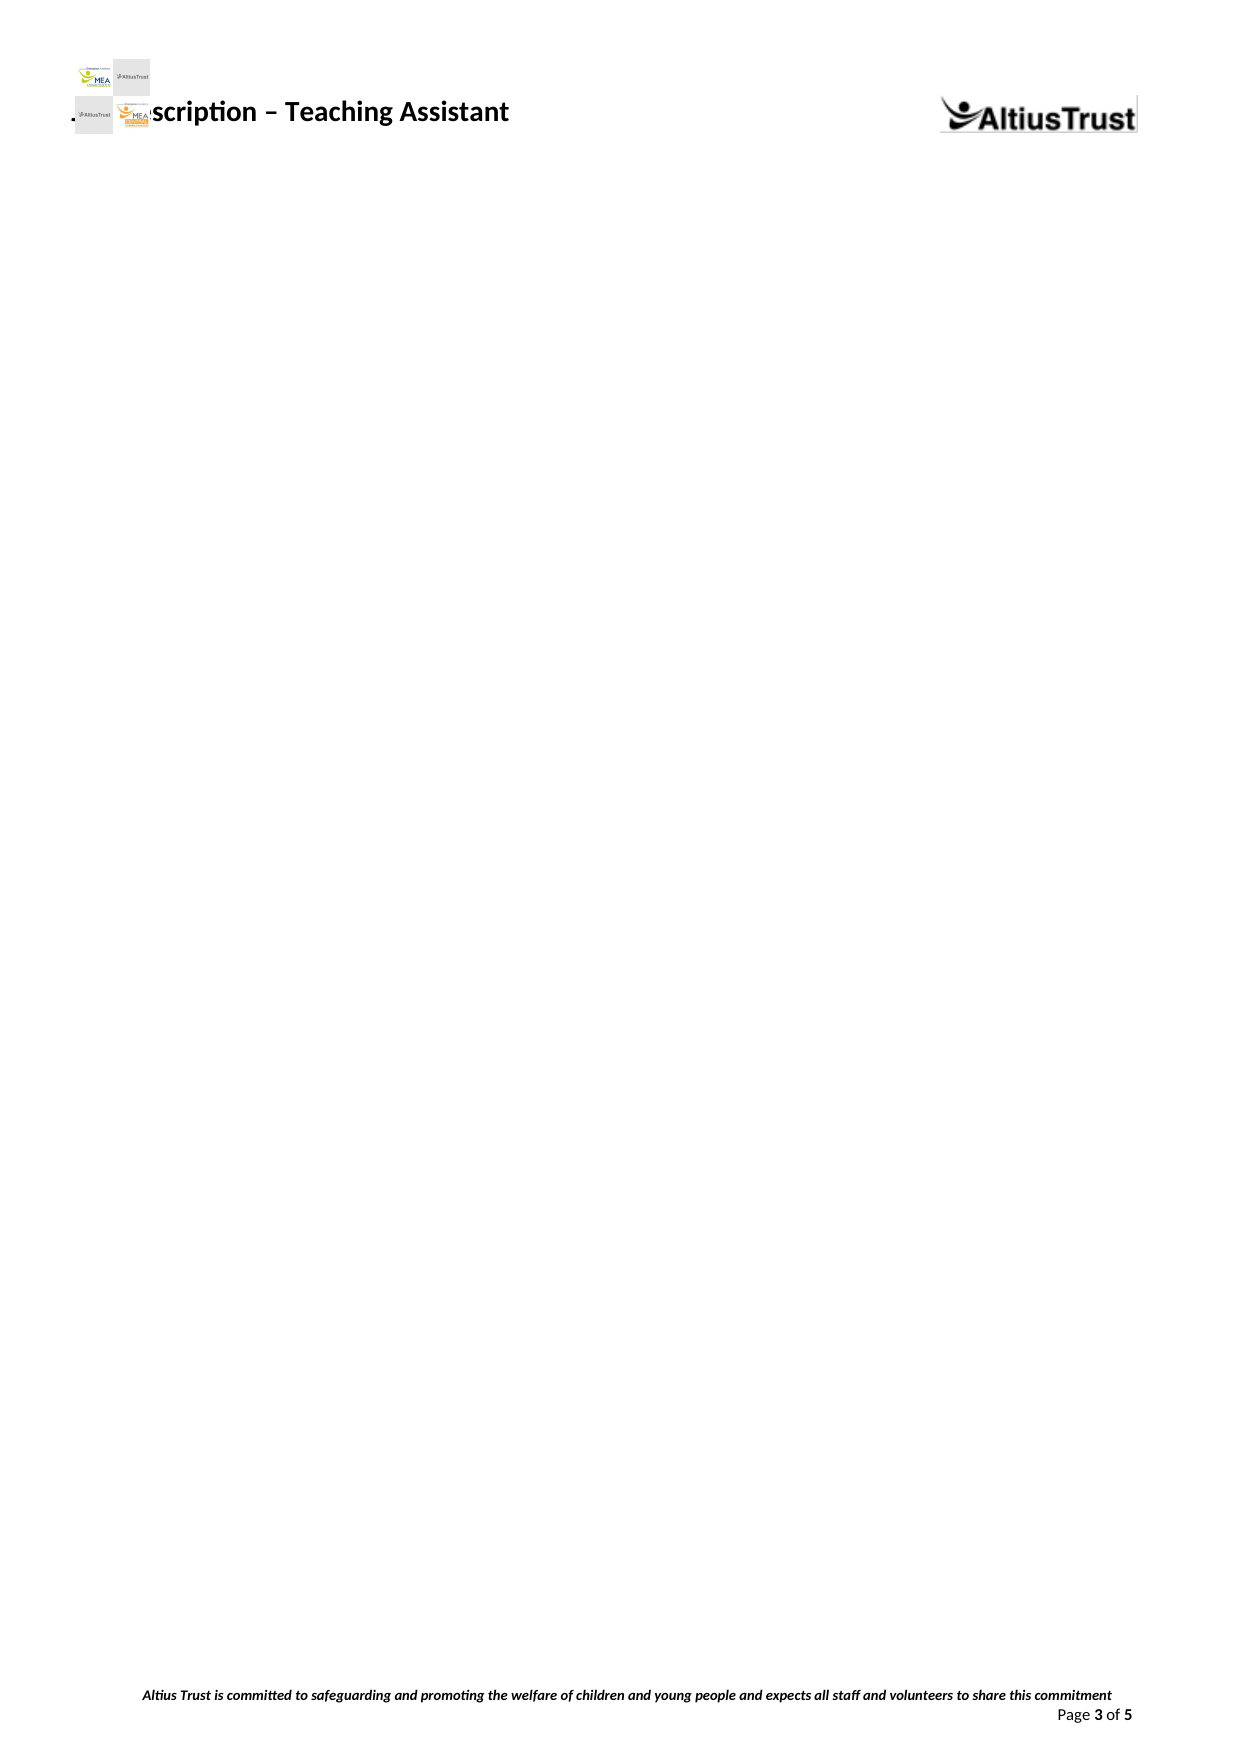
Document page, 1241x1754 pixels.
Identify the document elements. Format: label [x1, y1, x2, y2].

picture [75, 59, 150, 134]
picture [939, 95, 1139, 134]
